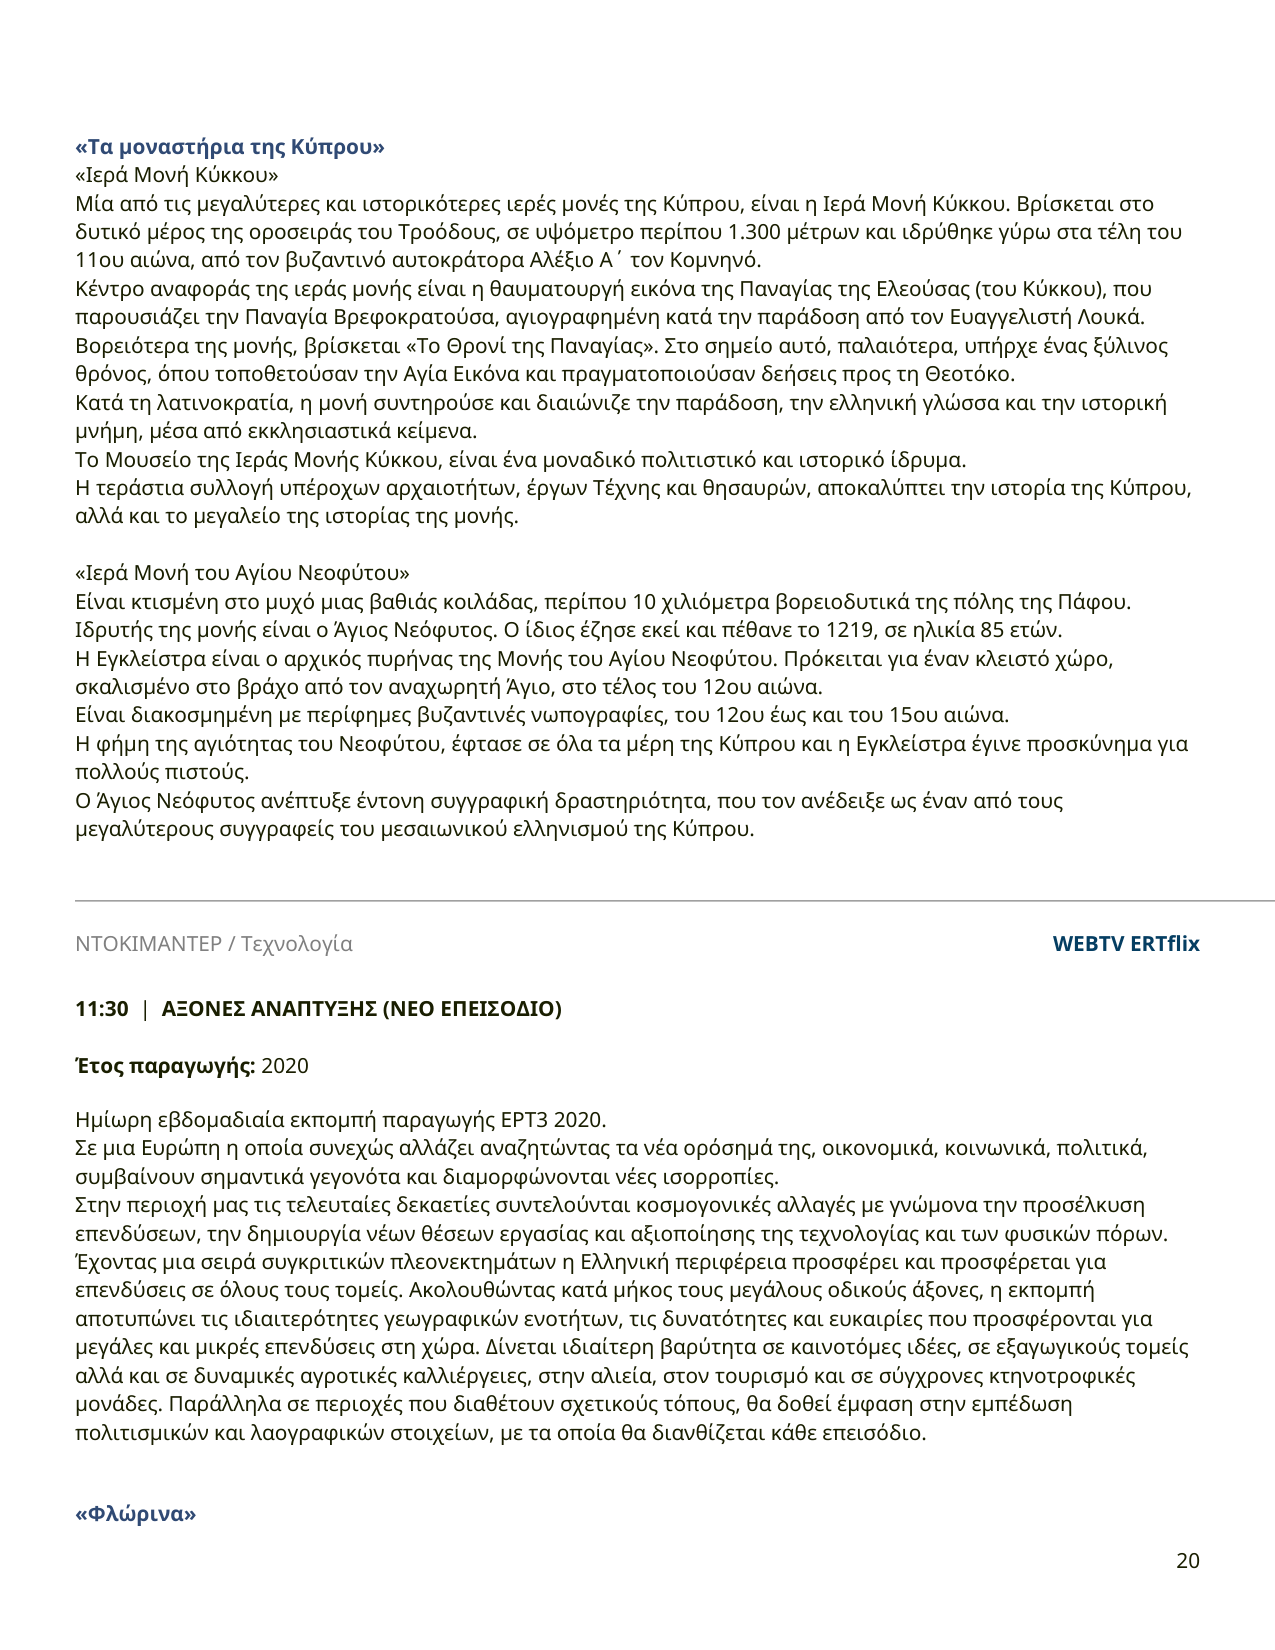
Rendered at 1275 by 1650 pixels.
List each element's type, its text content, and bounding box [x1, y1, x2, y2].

text «Τα μοναστήρια της Κύπρου» [75, 75, 1200, 160]
text «Φλώρινα» [75, 1471, 1200, 1528]
text 11:30 | ΑΞΟΝΕΣ ΑΝΑΠΤΥΞΗΣ (ΝΕΟ ΕΠΕΙΣΟΔΙΟ) Έτος παραγωγής: 2020 [75, 957, 1200, 1080]
text Ημίωρη εβδομαδιαία εκπομπή παραγωγής ΕΡΤ3 2020. Σε μια Ευρώπη η οποία συνεχώς αλλάζει αναζητώντας τα νέα ορόσημά της, οικονομικά, κοινωνικά, πολιτικά, συμβαίνουν σημαντικά γεγονότα και διαμορφώνονται νέες ισορροπίες. Στην περιοχή μας τις τελευταίες δεκαετίες συντελούνται κοσμογονικές αλλαγές με γνώμονα την προσέλκυση επενδύσεων, την δημιουργία νέων θέσεων εργασίας και αξιοποίησης της τεχνολογίας και των φυσικών πόρων. Έχοντας μια σειρά συγκριτικών πλεονεκτημάτων η Ελληνική περιφέρεια προσφέρει και προσφέρεται για επενδύσεις σε όλους τους τομείς. Ακολουθώντας κατά μήκος τους μεγάλους οδικούς άξονες, η εκπομπή αποτυπώνει τις ιδιαιτερότητες γεωγραφικών ενοτήτων, τις δυνατότητες και ευκαιρίες που προσφέρονται για μεγάλες και μικρές επενδύσεις στη χώρα. Δίνεται ιδιαίτερη βαρύτητα σε καινοτόμες ιδέες, σε εξαγωγικούς τομείς αλλά και σε δυναμικές αγροτικές καλλιέργειες, στην αλιεία, στον τουρισμό και σε σύγχρονες κτηνοτροφικές μονάδες. Παράλληλα σε περιοχές που διαθέτουν σχετικούς τόπους, θα δοθεί έμφαση στην εμπέδωση πολιτισμικών και λαογραφικών στοιχείων, με τα οποία θα διανθίζεται κάθε επεισόδιο. [75, 1105, 1200, 1446]
table_header ΝΤΟΚΙΜΑΝΤΕΡ / Τεχνολογία [75, 929, 637, 957]
table_header WEBTV ERTflix [638, 929, 1200, 957]
text «Ιερά Μονή Κύκκου» Μία από τις μεγαλύτερες και ιστορικότερες ιερές μονές της Κύπρου, είναι η Ιερά Μονή Κύκκου. Βρίσκεται στο δυτικό μέρος της οροσειράς του Τροόδους, σε υψόμετρο περίπου 1.300 μέτρων και ιδρύθηκε γύρω στα τέλη του 11ου αιώνα, από τον βυζαντινό αυτοκράτορα Αλέξιο Α΄ τον Κομνηνό. Κέντρο αναφοράς της ιεράς μονής είναι η θαυματουργή εικόνα της Παναγίας της Ελεούσας (του Κύκκου), που παρουσιάζει την Παναγία Βρεφοκρατούσα, αγιογραφημένη κατά την παράδοση από τον Ευαγγελιστή Λουκά. Βορειότερα της μονής, βρίσκεται «Το Θρονί της Παναγίας». Στο σημείο αυτό, παλαιότερα, υπήρχε ένας ξύλινος θρόνος, όπου τοποθετούσαν την Αγία Εικόνα και πραγματοποιούσαν δεήσεις προς τη Θεοτόκο. Κατά τη λατινοκρατία, η μονή συντηρούσε και διαιώνιζε την παράδοση, την ελληνική γλώσσα και την ιστορική μνήμη, μέσα από εκκλησιαστικά κείμενα. Το Μουσείο της Ιεράς Μονής Κύκκου, είναι ένα μοναδικό πολιτιστικό και ιστορικό ίδρυμα. Η τεράστια συλλογή υπέροχων αρχαιοτήτων, έργων Τέχνης και θησαυρών, αποκαλύπτει την ιστορία της Κύπρου, αλλά και το μεγαλείο της ιστορίας της μονής. «Ιερά Μονή του Αγίου Νεοφύτου» Είναι κτισμένη στο μυχό μιας βαθιάς κοιλάδας, περίπου 10 χιλιόμετρα βορειοδυτικά της πόλης της Πάφου. Ιδρυτής της μονής είναι ο Άγιος Νεόφυτος. Ο ίδιος έζησε εκεί και πέθανε το 1219, σε ηλικία 85 ετών. Η Εγκλείστρα είναι ο αρχικός πυρήνας της Μονής του Αγίου Νεοφύτου. Πρόκειται για έναν κλειστό χώρο, σκαλισμένο στο βράχο από τον αναχωρητή Άγιο, στο τέλος του 12ου αιώνα. Είναι διακοσμημένη με περίφημες βυζαντινές νωπογραφίες, του 12ου έως και του 15ου αιώνα. Η φήμη της αγιότητας του Νεοφύτου, έφτασε σε όλα τα μέρη της Κύπρου και η Εγκλείστρα έγινε προσκύνημα για πολλούς πιστούς. Ο Άγιος Νεόφυτος ανέπτυξε έντονη συγγραφική δραστηριότητα, που τον ανέδειξε ως έναν από τους μεγαλύτερους συγγραφείς του μεσαιωνικού ελληνισμού της Κύπρου. [75, 160, 1200, 843]
